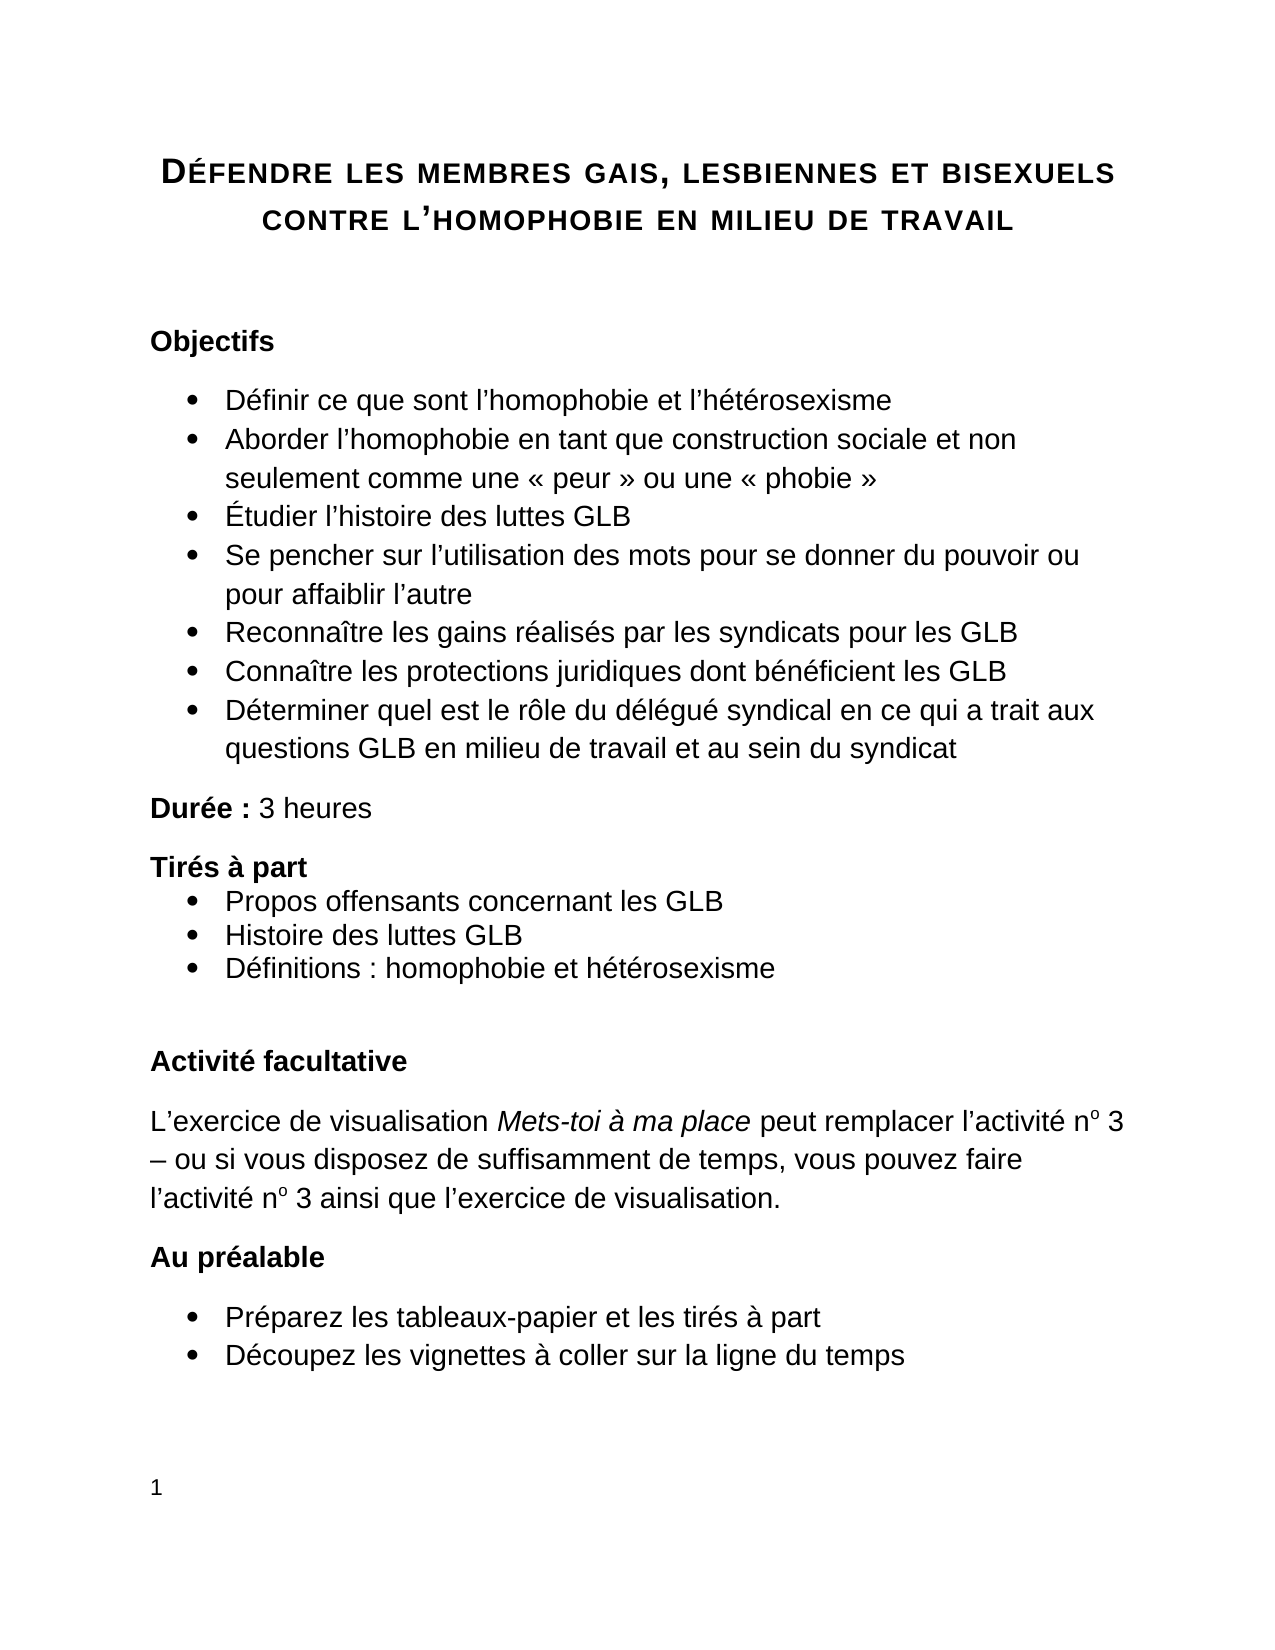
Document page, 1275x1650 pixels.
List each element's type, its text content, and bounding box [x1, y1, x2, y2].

list Se pencher sur l’utilisation des mots pour se donner du pouvoir ou pour affaiblir l’autre [187, 538, 1125, 610]
list Aborder l’homophobie en tant que construction sociale et non seulement comme une « peur » ou une « phobie » [187, 422, 1125, 494]
text L’exercice de visualisation Mets-toi à ma place peut remplacer l’activité no 3 – ou si vous disposez de suffisamment de temps, vous pouvez faire l’activité no 3 ainsi que l’exercice de visualisation. [150, 1104, 1125, 1214]
list Découpez les vignettes à coller sur la ligne du temps [187, 1338, 1125, 1372]
list Déterminer quel est le rôle du délégué syndical en ce qui a trait aux questions GLB en milieu de travail et au sein du syndicat [187, 693, 1125, 765]
list Histoire des luttes GLB [187, 917, 1125, 951]
list Définitions : homophobie et hétérosexisme [187, 951, 1125, 985]
subtitle Défendre les membres gais, lesbiennes et bisexuels contre l’homophobie en milieu de travail [150, 150, 1125, 237]
list Reconnaître les gains réalisés par les syndicats pour les GLB [187, 615, 1125, 649]
list Définir ce que sont l’homophobie et l’hétérosexisme [187, 383, 1125, 417]
list Préparez les tableaux-papier et les tirés à part [187, 1299, 1125, 1333]
text Objectifs [150, 324, 1125, 357]
text Tirés à part [150, 850, 1125, 884]
list Connaître les protections juridiques dont bénéficient les GLB [187, 654, 1125, 688]
list Propos offensants concernant les GLB [187, 884, 1125, 917]
text Durée : 3 heures [150, 791, 1125, 824]
text Au préalable [150, 1240, 1125, 1274]
list Étudier l’histoire des luttes GLB [187, 499, 1125, 533]
text Activité facultative [150, 1044, 1125, 1078]
